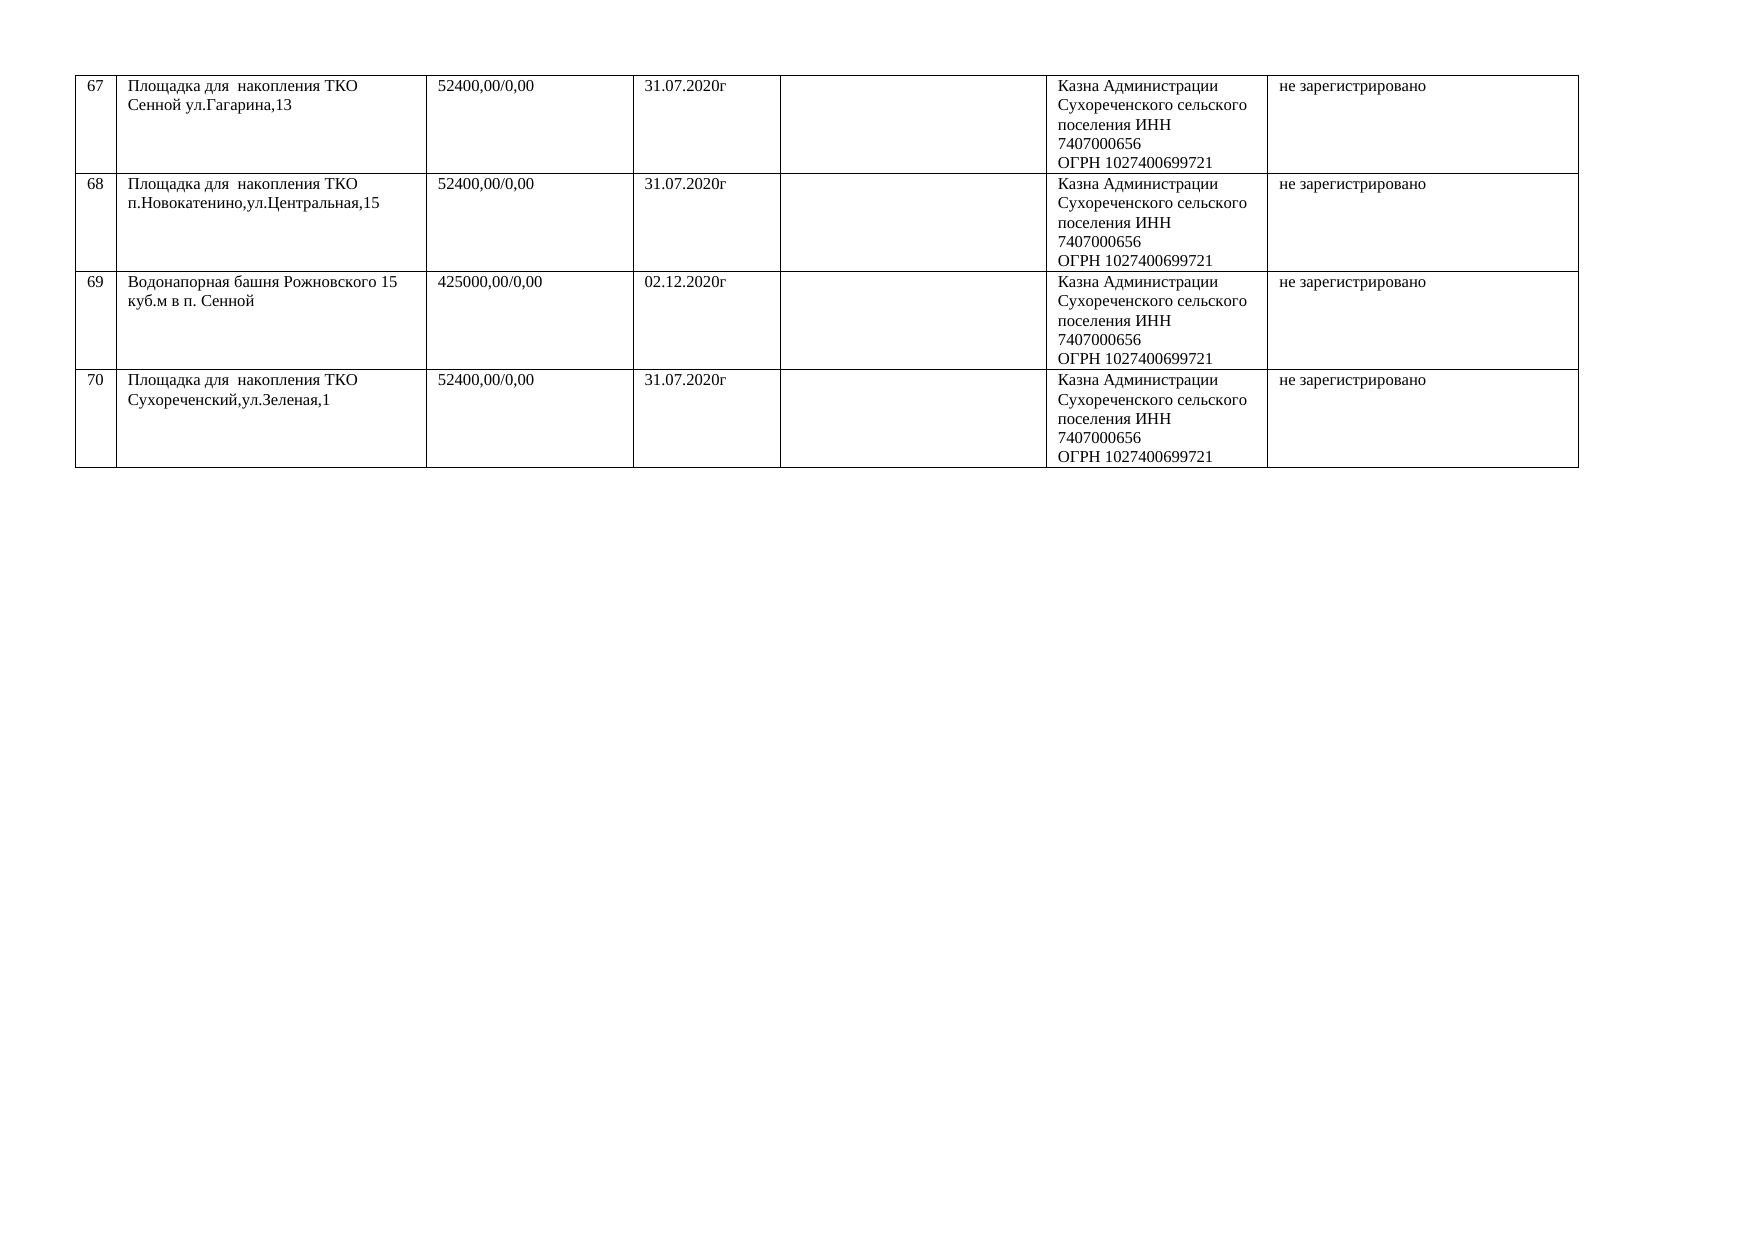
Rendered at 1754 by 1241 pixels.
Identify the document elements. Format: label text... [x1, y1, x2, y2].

table_cell не зарегистрировано [1268, 174, 1578, 271]
table_cell 67 [76, 76, 116, 173]
table_cell 70 [76, 370, 116, 467]
table_cell 68 [76, 174, 116, 271]
table_cell 31.07.2020г [634, 76, 780, 173]
table_cell 52400,00/0,00 [427, 174, 633, 271]
table_cell 02.12.2020г [634, 272, 780, 369]
table_cell 52400,00/0,00 [427, 370, 633, 467]
table_cell не зарегистрировано [1268, 370, 1578, 467]
table_cell Площадка для накопления ТКО п.Новокатенино,ул.Центральная,15 [117, 174, 426, 271]
table_cell Казна Администрации Сухореченского сельского поселения ИНН 7407000656 ОГРН 1027400699721 [1047, 174, 1267, 271]
table_cell 31.07.2020г [634, 370, 780, 467]
table_cell Казна Администрации Сухореченского сельского поселения ИНН 7407000656 ОГРН 1027400699721 [1047, 370, 1267, 467]
table_cell [781, 370, 1046, 467]
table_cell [1047, 76, 1267, 173]
table_cell Водонапорная башня Рожновского 15 куб.м в п. Сенной [117, 272, 426, 369]
table_cell не зарегистрировано [1268, 76, 1578, 173]
table_cell [781, 272, 1046, 369]
table_cell Площадка для накопления ТКО Сенной ул.Гагарина,13 [117, 76, 426, 173]
table_cell 52400,00/0,00 [427, 76, 633, 173]
table_cell не зарегистрировано [1268, 272, 1578, 369]
table_cell Площадка для накопления ТКО Сухореченский,ул.Зеленая,1 [117, 370, 426, 467]
table_cell [781, 174, 1046, 271]
table_cell [781, 76, 1046, 173]
table_cell 425000,00/0,00 [427, 272, 633, 369]
table_cell Казна Администрации Сухореченского сельского поселения ИНН 7407000656 ОГРН 1027400699721 [1047, 272, 1267, 369]
table_cell 31.07.2020г [634, 174, 780, 271]
table_cell 69 [76, 272, 116, 369]
